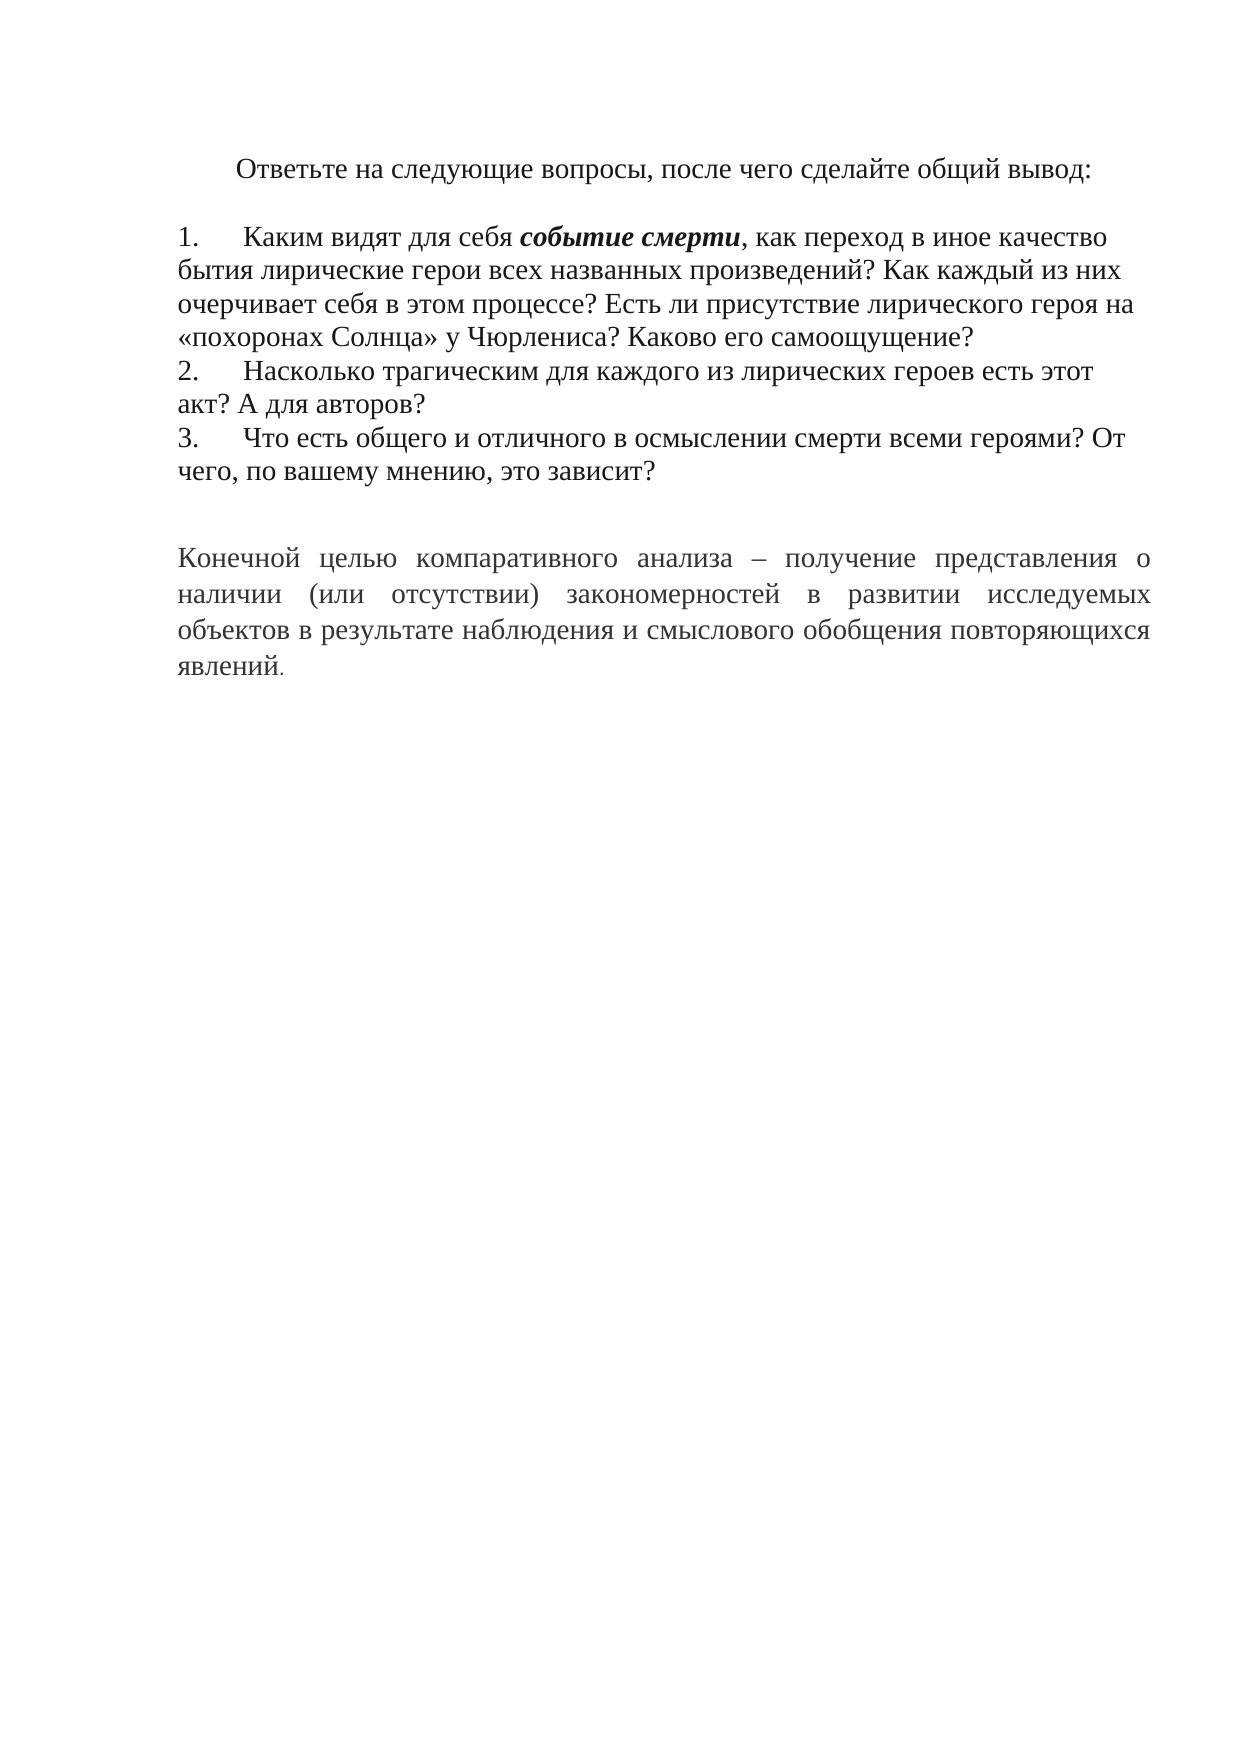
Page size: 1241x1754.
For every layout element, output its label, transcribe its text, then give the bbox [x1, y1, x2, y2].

text 1. Каким видят для себя событие смерти, как переход в иное качество бытия лирические герои всех названных произведений? Как каждый из них очерчивает себя в этом процессе? Есть ли присутствие лирического героя на «похоронах Солнца» у Чюрлениса? Каково его самоощущение? [177, 219, 1152, 353]
text Ответьте на следующие вопросы, после чего сделайте общий вывод: [177, 152, 1152, 185]
text 2. Насколько трагическим для каждого из лирических героев есть этот акт? А для авторов? [177, 353, 1152, 420]
text 3. Что есть общего и отличного в осмыслении смерти всеми героями? От чего, по вашему мнению, это зависит? [177, 420, 1152, 487]
text Конечной целью компаративного анализа – получение представления о наличии (или отсутствии) закономерностей в развитии исследуемых объектов в результате наблюдения и смыслового обобщения повторяющихся явлений. [177, 646, 1152, 682]
